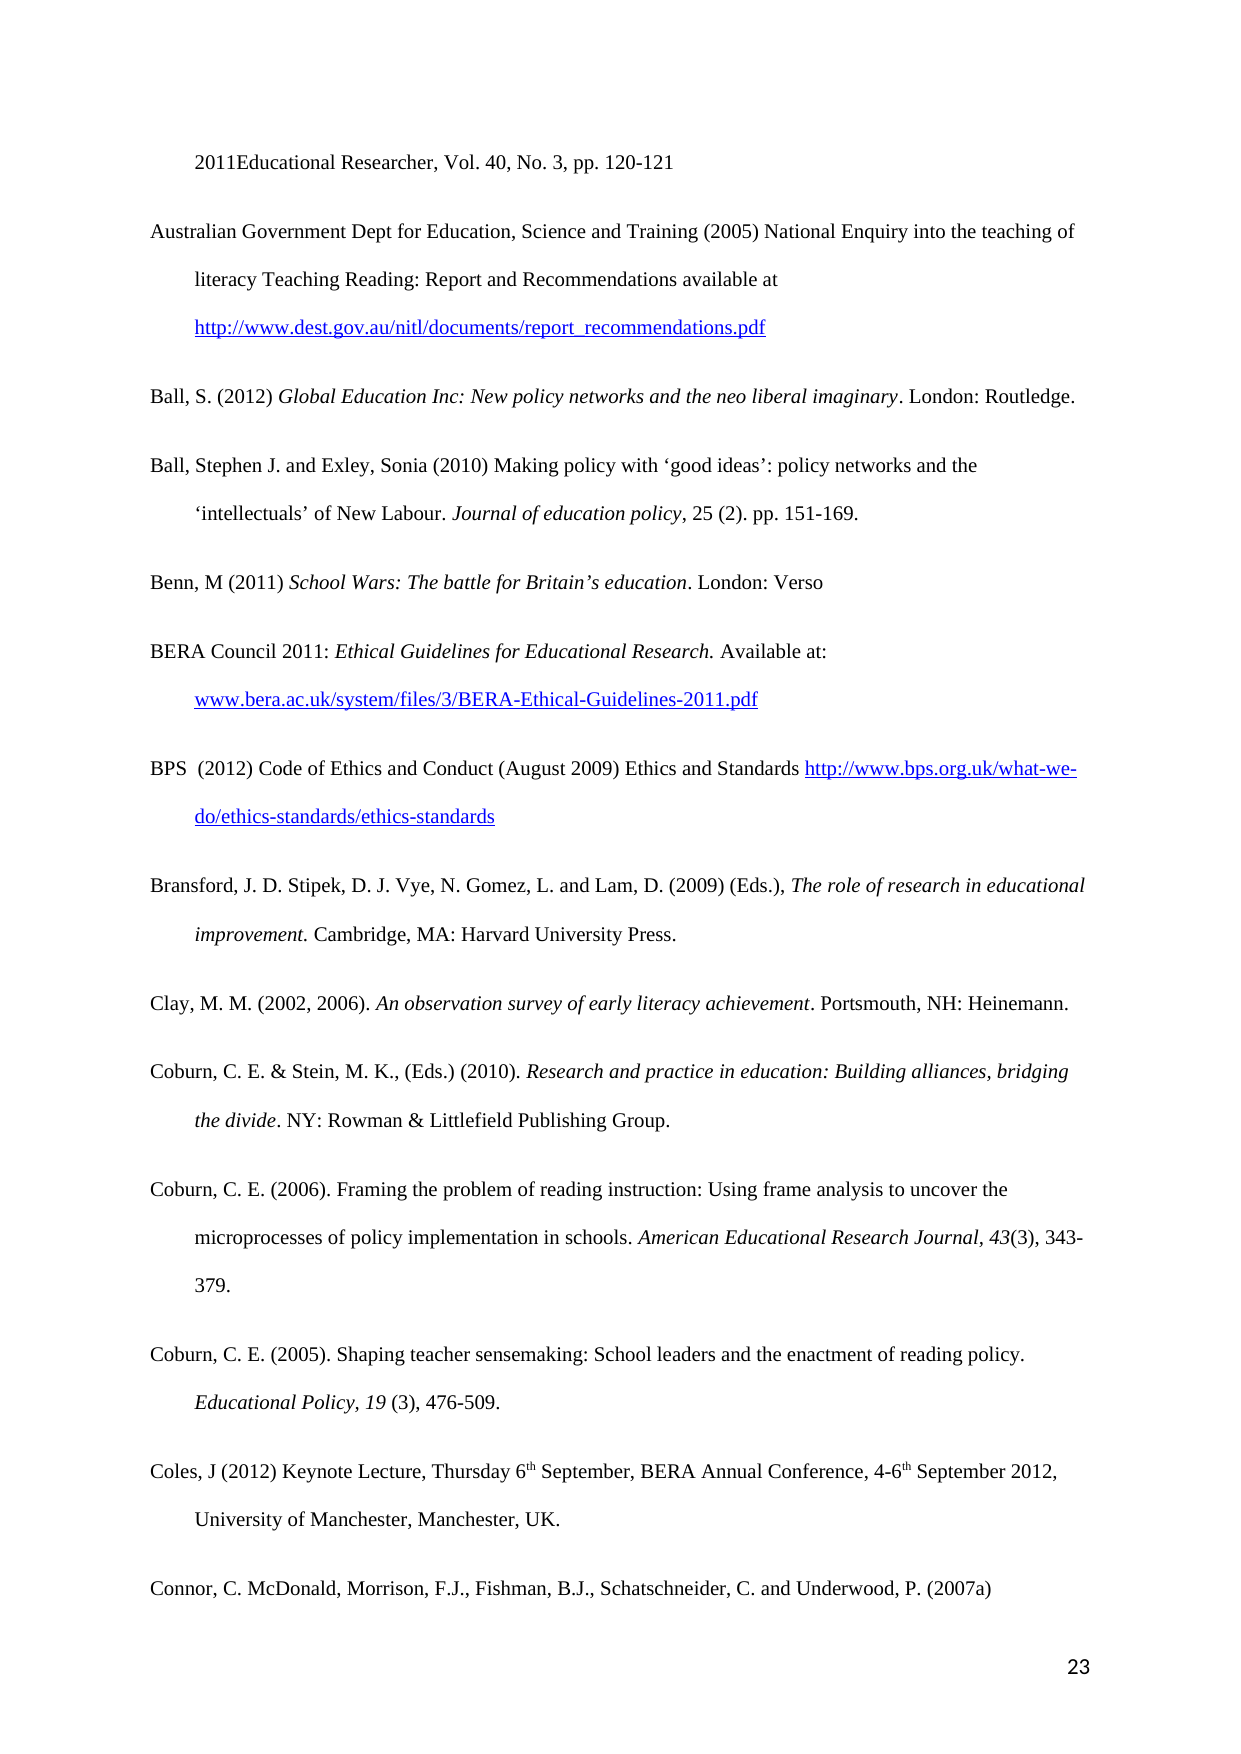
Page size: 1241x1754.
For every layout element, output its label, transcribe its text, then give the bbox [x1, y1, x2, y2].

text Coburn, C. E. & Stein, M. K., (Eds.) (2010). Research and practice in education: Building alliances, bridging the divide. NY: Rowman & Littlefield Publishing Group. [150, 1059, 1090, 1132]
text Ball, S. (2012) Global Education Inc: New policy networks and the neo liberal imaginary. London: Routledge. [150, 384, 1090, 408]
text Coburn, C. E. (2006). Framing the problem of reading instruction: Using frame analysis to uncover the microprocesses of policy implementation in schools. American Educational Research Journal, 43(3), 343-379. [150, 1176, 1090, 1297]
text Ball, Stephen J. and Exley, Sonia (2010) Making policy with ‘good ideas’: policy networks and the ‘intellectuals’ of New Labour. Journal of education policy, 25 (2). pp. 151-169. [150, 453, 1090, 525]
text Benn, M (2011) School Wars: The battle for Britain’s education. London: Verso [150, 570, 1090, 594]
text Coles, J (2012) Keynote Lecture, Thursday 6th September, BERA Annual Conference, 4-6th September 2012, University of Manchester, Manchester, UK. [150, 1459, 1090, 1531]
text Bransford, J. D. Stipek, D. J. Vye, N. Gomez, L. and Lam, D. (2009) (Eds.), The role of research in educational improvement. Cambridge, MA: Harvard University Press. [150, 873, 1090, 946]
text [150, 150, 1090, 174]
text BPS (2012) Code of Ethics and Conduct (August 2009) Ethics and Standards http://www.bps.org.uk/what-we-do/ethics-standards/ethics-standards [150, 756, 1090, 828]
text Australian Government Dept for Education, Science and Training (2005) National Enquiry into the teaching of literacy Teaching Reading: Report and Recommendations available at http://www.dest.gov.au/nitl/documents/report_recommendations.pdf [150, 219, 1090, 339]
text BERA Council 2011: Ethical Guidelines for Educational Research. Available at: www.bera.ac.uk/system/files/3/BERA-Ethical-Guidelines-2011.pdf [150, 639, 1090, 711]
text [150, 1576, 1090, 1600]
text Clay, M. M. (2002, 2006). An observation survey of early literacy achievement. Portsmouth, NH: Heinemann. [150, 990, 1090, 1014]
text Coburn, C. E. (2005). Shaping teacher sensemaking: School leaders and the enactment of reading policy. Educational Policy, 19 (3), 476-509. [150, 1342, 1090, 1414]
